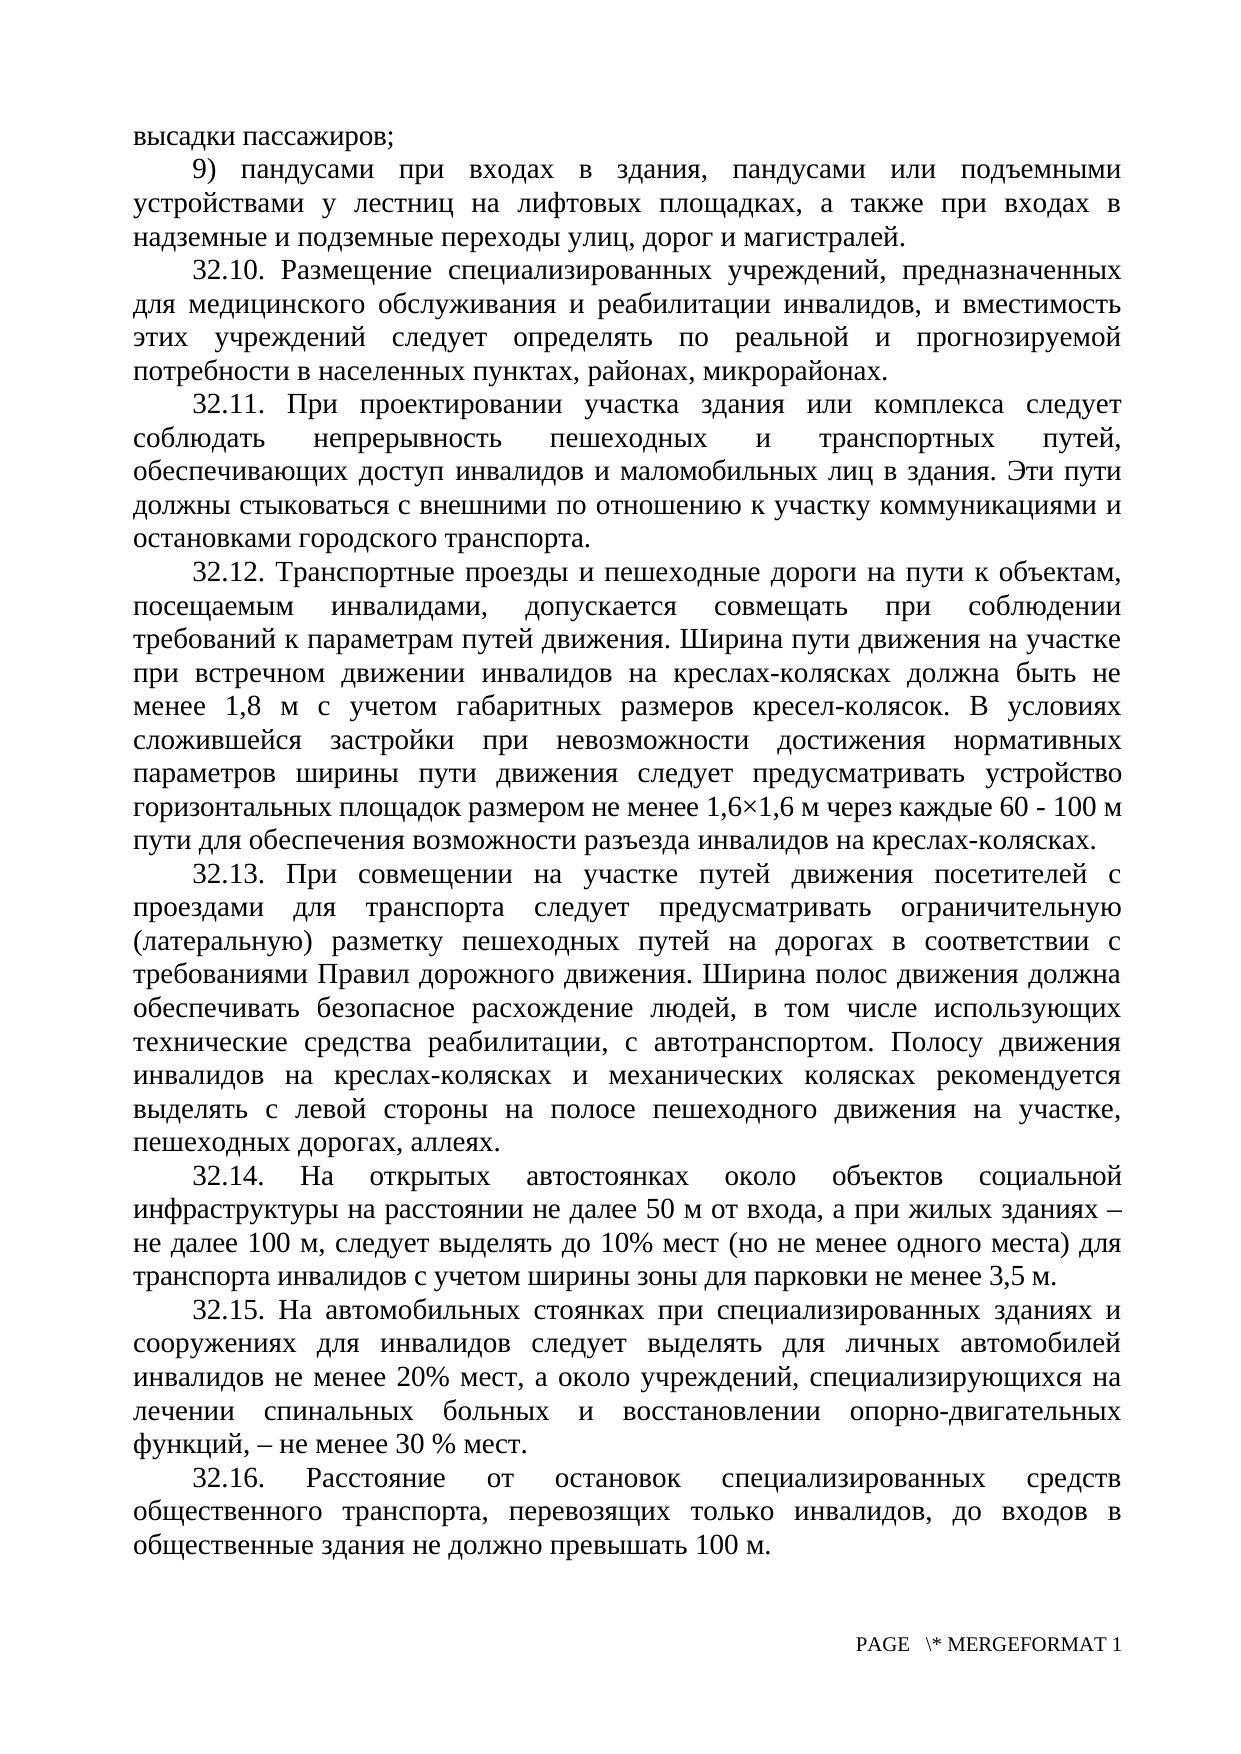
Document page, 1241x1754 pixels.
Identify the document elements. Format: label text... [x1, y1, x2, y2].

text 32.10. Размещение специализированных учреждений, предназначенных для медицинского обслуживания и реабилитации инвалидов, и вместимость этих учреждений следует определять по реальной и прогнозируемой потребности в населенных пунктах, районах, микрорайонах. [133, 252, 1122, 386]
text 32.11. При проектировании участка здания или комплекса следует соблюдать непрерывность пешеходных и транспортных путей, обеспечивающих доступ инвалидов и маломобильных лиц в здания. Эти пути должны стыковаться с внешними по отношению к участку коммуникациями и остановками городского транспорта. [133, 386, 1122, 554]
text 32.13. При совмещении на участке путей движения посетителей с проездами для транспорта следует предусматривать ограничительную (латеральную) разметку пешеходных путей на дорогах в соответствии с требованиями Правил дорожного движения. Ширина полос движения должна обеспечивать безопасное расхождение людей, в том числе использующих технические средства реабилитации, с автотранспортом. Полосу движения инвалидов на креслах-колясках и механических колясках рекомендуется выделять с левой стороны на полосе пешеходного движения на участке, пешеходных дорогах, аллеях. [133, 856, 1122, 1158]
text 32.15. На автомобильных стоянках при специализированных зданиях и сооружениях для инвалидов следует выделять для личных автомобилей инвалидов не менее 20% мест, а около учреждений, специализирующихся на лечении спинальных больных и восстановлении опорно-двигательных функций, – не менее 30 % мест. [133, 1292, 1122, 1460]
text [133, 118, 1122, 152]
text 32.14. На открытых автостоянках около объектов социальной инфраструктуры на расстоянии не далее 50 м от входа, а при жилых зданиях – не далее 100 м, следует выделять до 10% мест (но не менее одного места) для транспорта инвалидов с учетом ширины зоны для парковки не менее 3,5 м. [133, 1158, 1122, 1292]
text 9) пандусами при входах в здания, пандусами или подъемными устройствами у лестниц на лифтовых площадках, а также при входах в надземные и подземные переходы улиц, дорог и магистралей. [133, 152, 1122, 252]
text 32.16. Расстояние от остановок специализированных средств общественного транспорта, перевозящих только инвалидов, до входов в общественные здания не должно превышать 100 м. [133, 1460, 1122, 1560]
text 32.12. Транспортные проезды и пешеходные дороги на пути к объектам, посещаемым инвалидами, допускается совмещать при соблюдении требований к параметрам путей движения. Ширина пути движения на участке при встречном движении инвалидов на креслах-колясках должна быть не менее 1,8 м с учетом габаритных размеров кресел-колясок. В условиях сложившейся застройки при невозможности достижения нормативных параметров ширины пути движения следует предусматривать устройство горизонтальных площадок размером не менее 1,6×1,6 м через каждые 60 - 100 м пути для обеспечения возможности разъезда инвалидов на креслах-колясках. [133, 554, 1122, 856]
